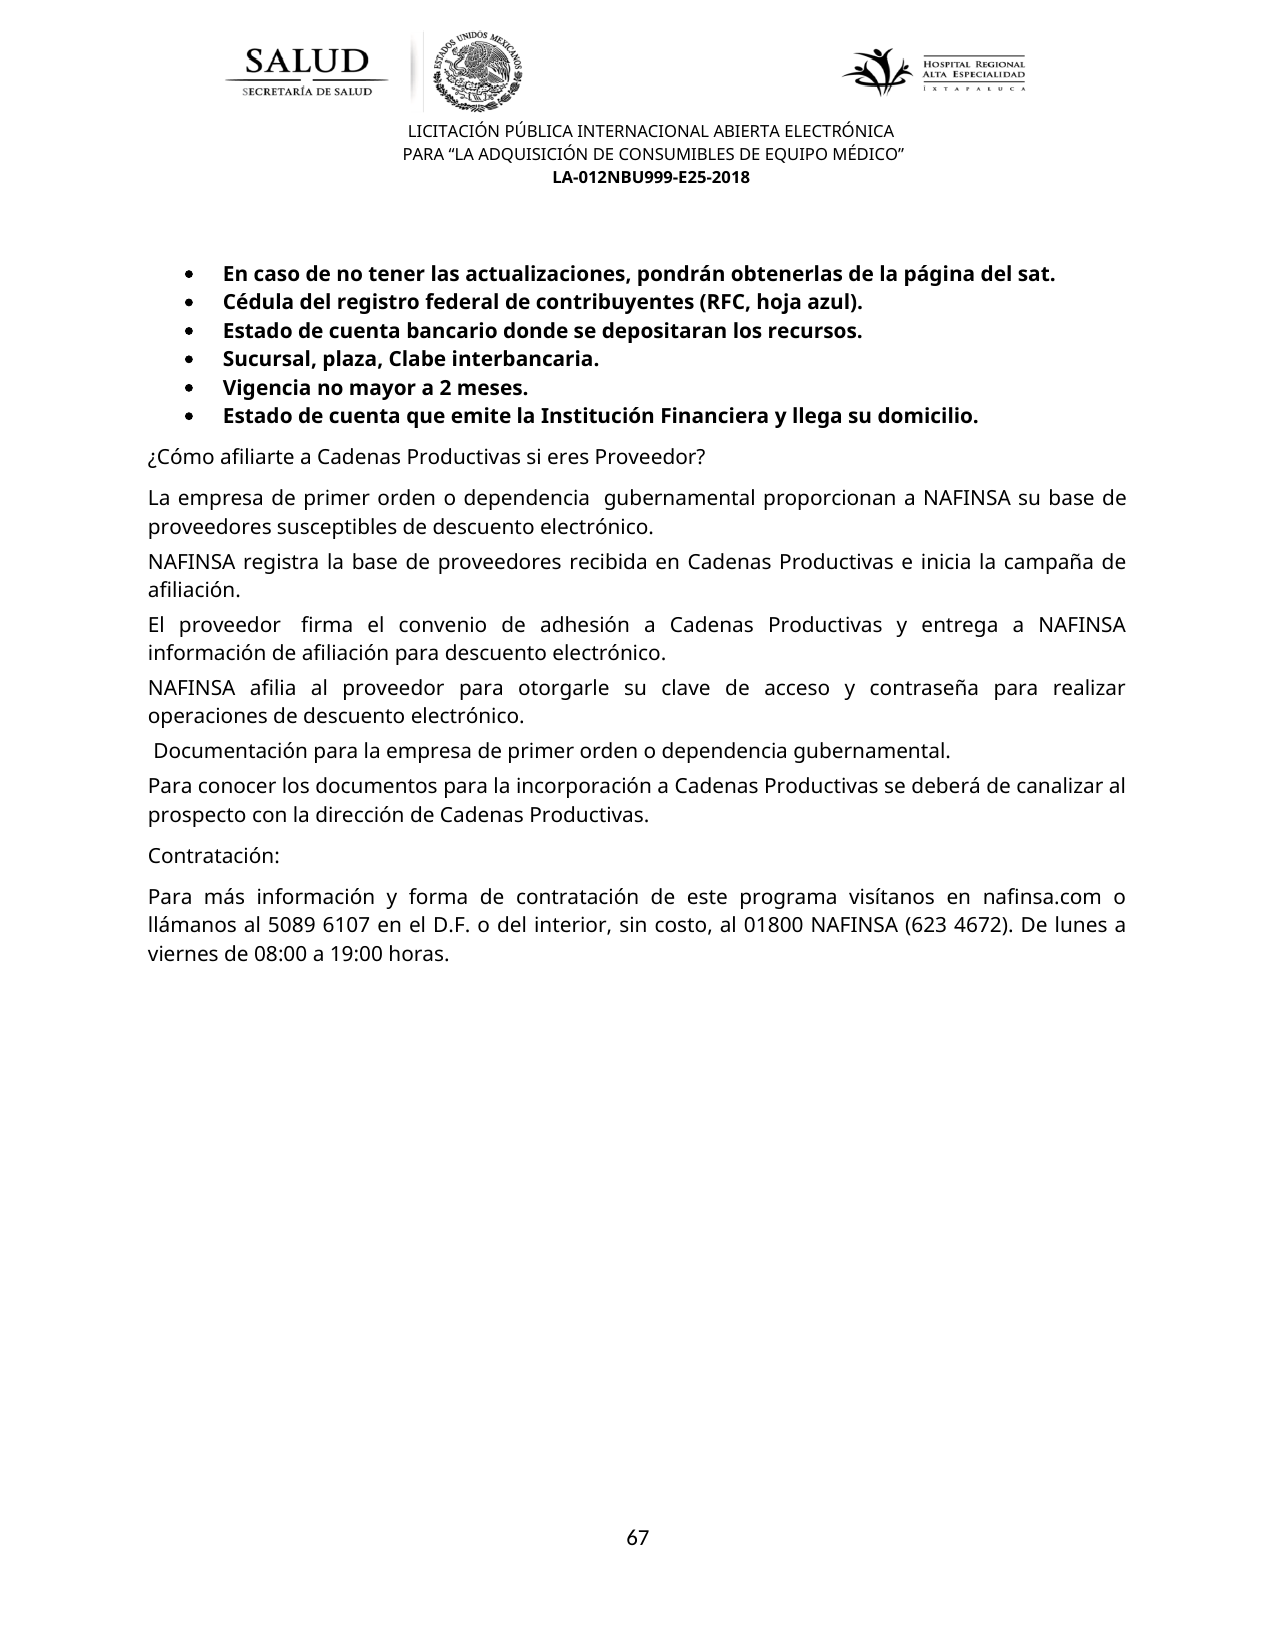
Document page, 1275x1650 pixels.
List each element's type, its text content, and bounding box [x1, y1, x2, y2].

list Estado de cuenta bancario donde se depositaran los recursos. [185, 316, 1127, 344]
text La empresa de primer orden o dependencia gubernamental proporcionan a NAFINSA su base de proveedores susceptibles de descuento electrónico. [148, 483, 1127, 540]
list Cédula del registro federal de contribuyentes (RFC, hoja azul). [185, 287, 1127, 316]
text Contratación: [148, 841, 1127, 869]
list Estado de cuenta que emite la Institución Financiera y llega su domicilio. [185, 401, 1127, 430]
list En caso de no tener las actualizaciones, pondrán obtenerlas de la página del sat. [185, 202, 1127, 287]
text Para conocer los documentos para la incorporación a Cadenas Productivas se deberá de canalizar al prospecto con la dirección de Cadenas Productivas. [148, 771, 1127, 828]
list Sucursal, plaza, Clabe interbancaria. [185, 344, 1127, 373]
text El proveedor firma el convenio de adhesión a Cadenas Productivas y entrega a NAFINSA información de afiliación para descuento electrónico. [148, 610, 1127, 667]
text NAFINSA afilia al proveedor para otorgarle su clave de acceso y contraseña para realizar operaciones de descuento electrónico. [148, 673, 1127, 730]
text NAFINSA registra la base de proveedores recibida en Cadenas Productivas e inicia la campaña de afiliación. [148, 547, 1127, 604]
text Para más información y forma de contratación de este programa visítanos en nafinsa.com o llámanos al 5089 6107 en el D.F. o del interior, sin costo, al 01800 NAFINSA (623 4672). De lunes a viernes de 08:00 a 19:00 horas. [148, 882, 1127, 967]
text ¿Cómo afiliarte a Cadenas Productivas si eres Proveedor? [148, 442, 1127, 471]
list Vigencia no mayor a 2 meses. [185, 373, 1127, 401]
text Documentación para la empresa de primer orden o dependencia gubernamental. [148, 736, 1127, 765]
